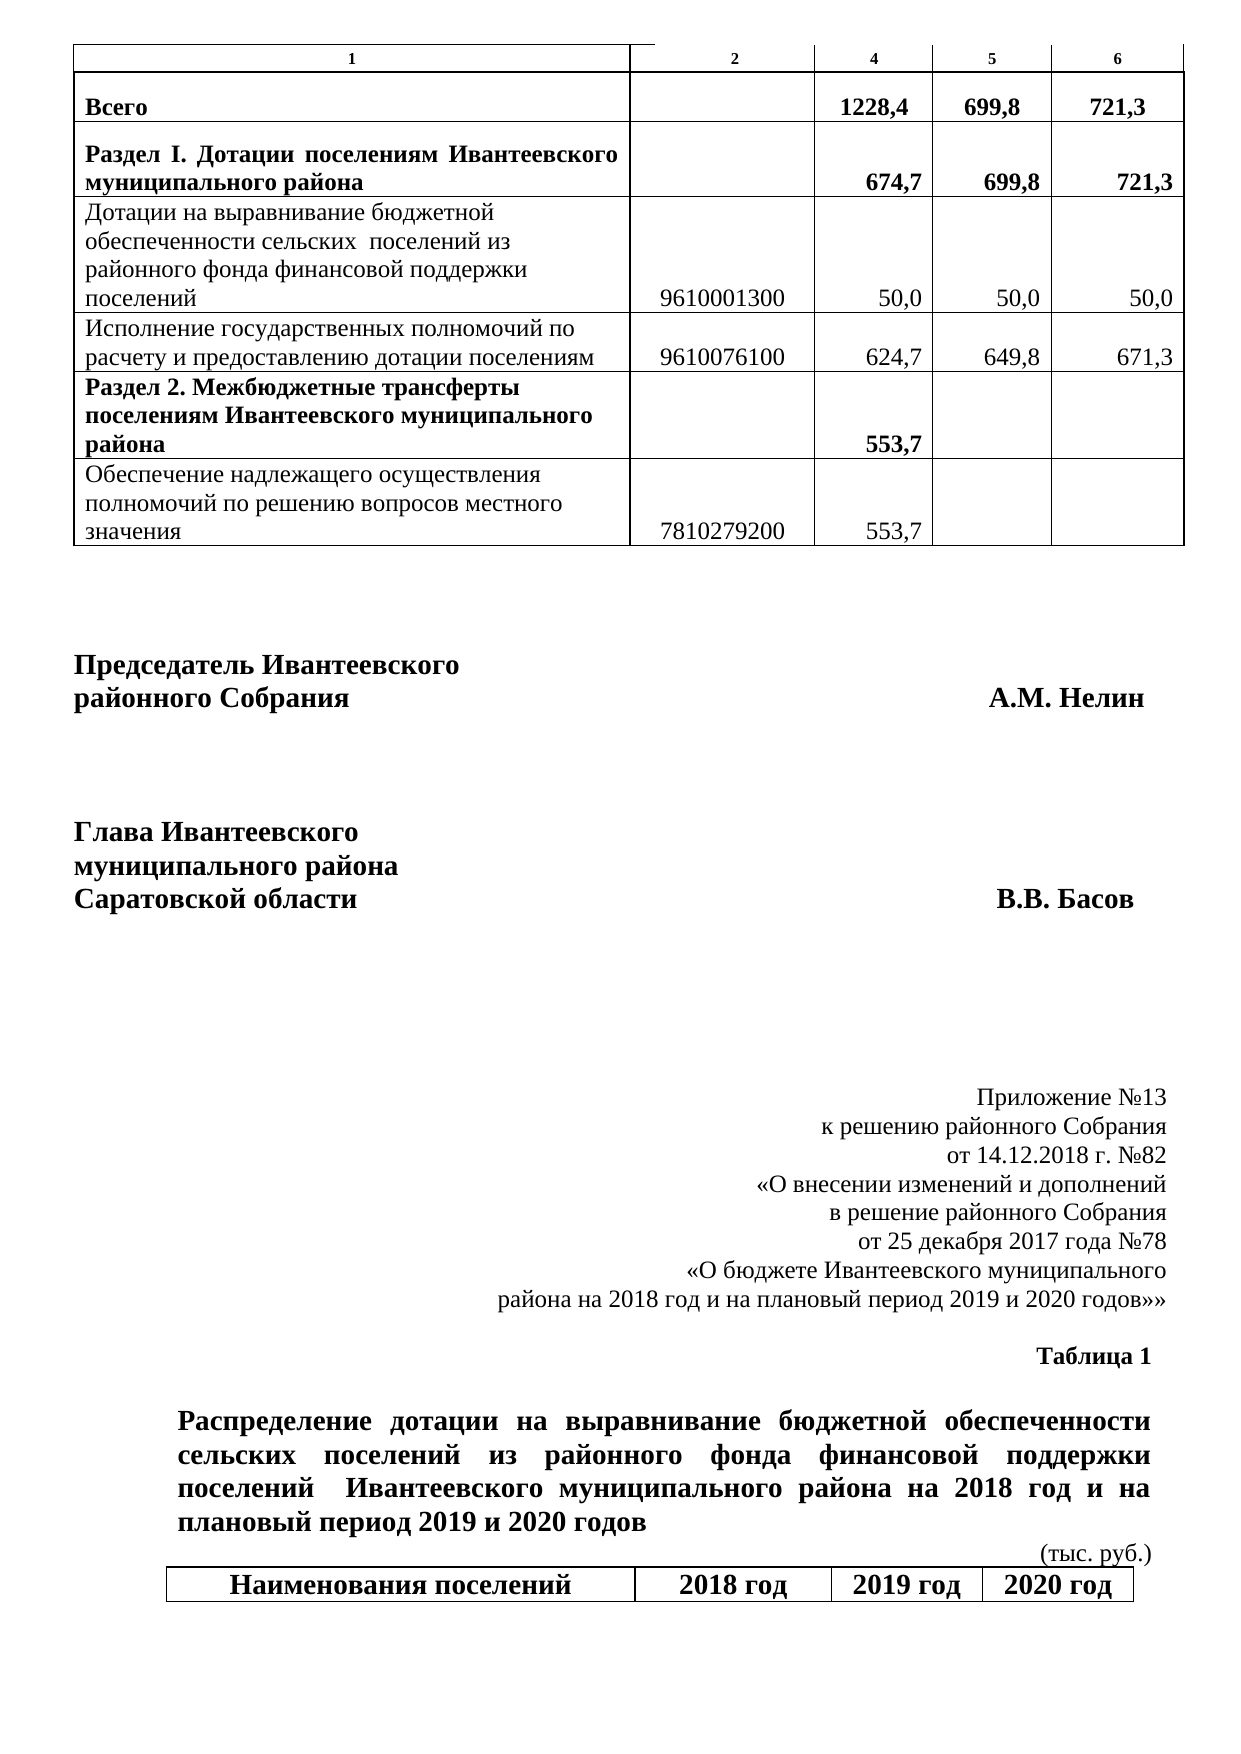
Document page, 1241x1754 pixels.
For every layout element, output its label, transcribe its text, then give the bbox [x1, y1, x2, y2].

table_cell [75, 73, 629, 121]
text муниципального района [74, 848, 1227, 882]
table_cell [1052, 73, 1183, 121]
text «О внесении изменений и дополнений [177, 1169, 1167, 1197]
text районного Собрания А.М. Нелин [74, 680, 1227, 714]
text от 25 декабря 2017 года №78 [177, 1226, 1167, 1255]
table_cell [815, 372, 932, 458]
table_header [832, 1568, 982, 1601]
text района на 2018 год и на плановый период 2019 и 2020 годов»» [177, 1284, 1167, 1312]
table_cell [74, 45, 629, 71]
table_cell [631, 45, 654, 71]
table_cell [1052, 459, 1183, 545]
text в решение районного Собрания [177, 1197, 1167, 1226]
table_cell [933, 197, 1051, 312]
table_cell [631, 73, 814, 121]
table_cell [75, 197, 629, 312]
text Распределение дотации на выравнивание бюджетной обеспеченности сельских поселений из районного фонда финансовой поддержки поселений Ивантеевского муниципального района на 2018 год и на плановый период 2019 и 2020 годов [177, 1403, 1152, 1538]
text Глава Ивантеевского [74, 814, 1227, 848]
text к решению районного Собрания [177, 1111, 1167, 1140]
text Саратовской области В.В. Басов [74, 882, 1227, 915]
text (тыс. руб.) [177, 1538, 1152, 1566]
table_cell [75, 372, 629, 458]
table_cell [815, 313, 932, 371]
text Таблица 1 [177, 1341, 1152, 1370]
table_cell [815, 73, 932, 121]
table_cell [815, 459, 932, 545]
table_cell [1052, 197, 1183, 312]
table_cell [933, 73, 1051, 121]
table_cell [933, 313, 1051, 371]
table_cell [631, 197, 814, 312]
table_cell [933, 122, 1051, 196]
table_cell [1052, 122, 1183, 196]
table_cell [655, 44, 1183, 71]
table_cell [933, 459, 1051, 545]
text Председатель Ивантеевского [74, 647, 1227, 680]
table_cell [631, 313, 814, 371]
text Приложение №13 [177, 1082, 1167, 1111]
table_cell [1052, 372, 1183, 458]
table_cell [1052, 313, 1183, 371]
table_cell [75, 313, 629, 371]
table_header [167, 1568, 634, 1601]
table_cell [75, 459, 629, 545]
text «О бюджете Ивантеевского муниципального [177, 1255, 1167, 1284]
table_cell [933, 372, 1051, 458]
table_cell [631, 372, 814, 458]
text от 14.12.2018 г. №82 [177, 1140, 1167, 1169]
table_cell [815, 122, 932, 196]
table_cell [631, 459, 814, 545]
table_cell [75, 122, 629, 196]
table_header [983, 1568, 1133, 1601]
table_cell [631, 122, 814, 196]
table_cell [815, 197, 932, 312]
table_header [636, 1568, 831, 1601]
